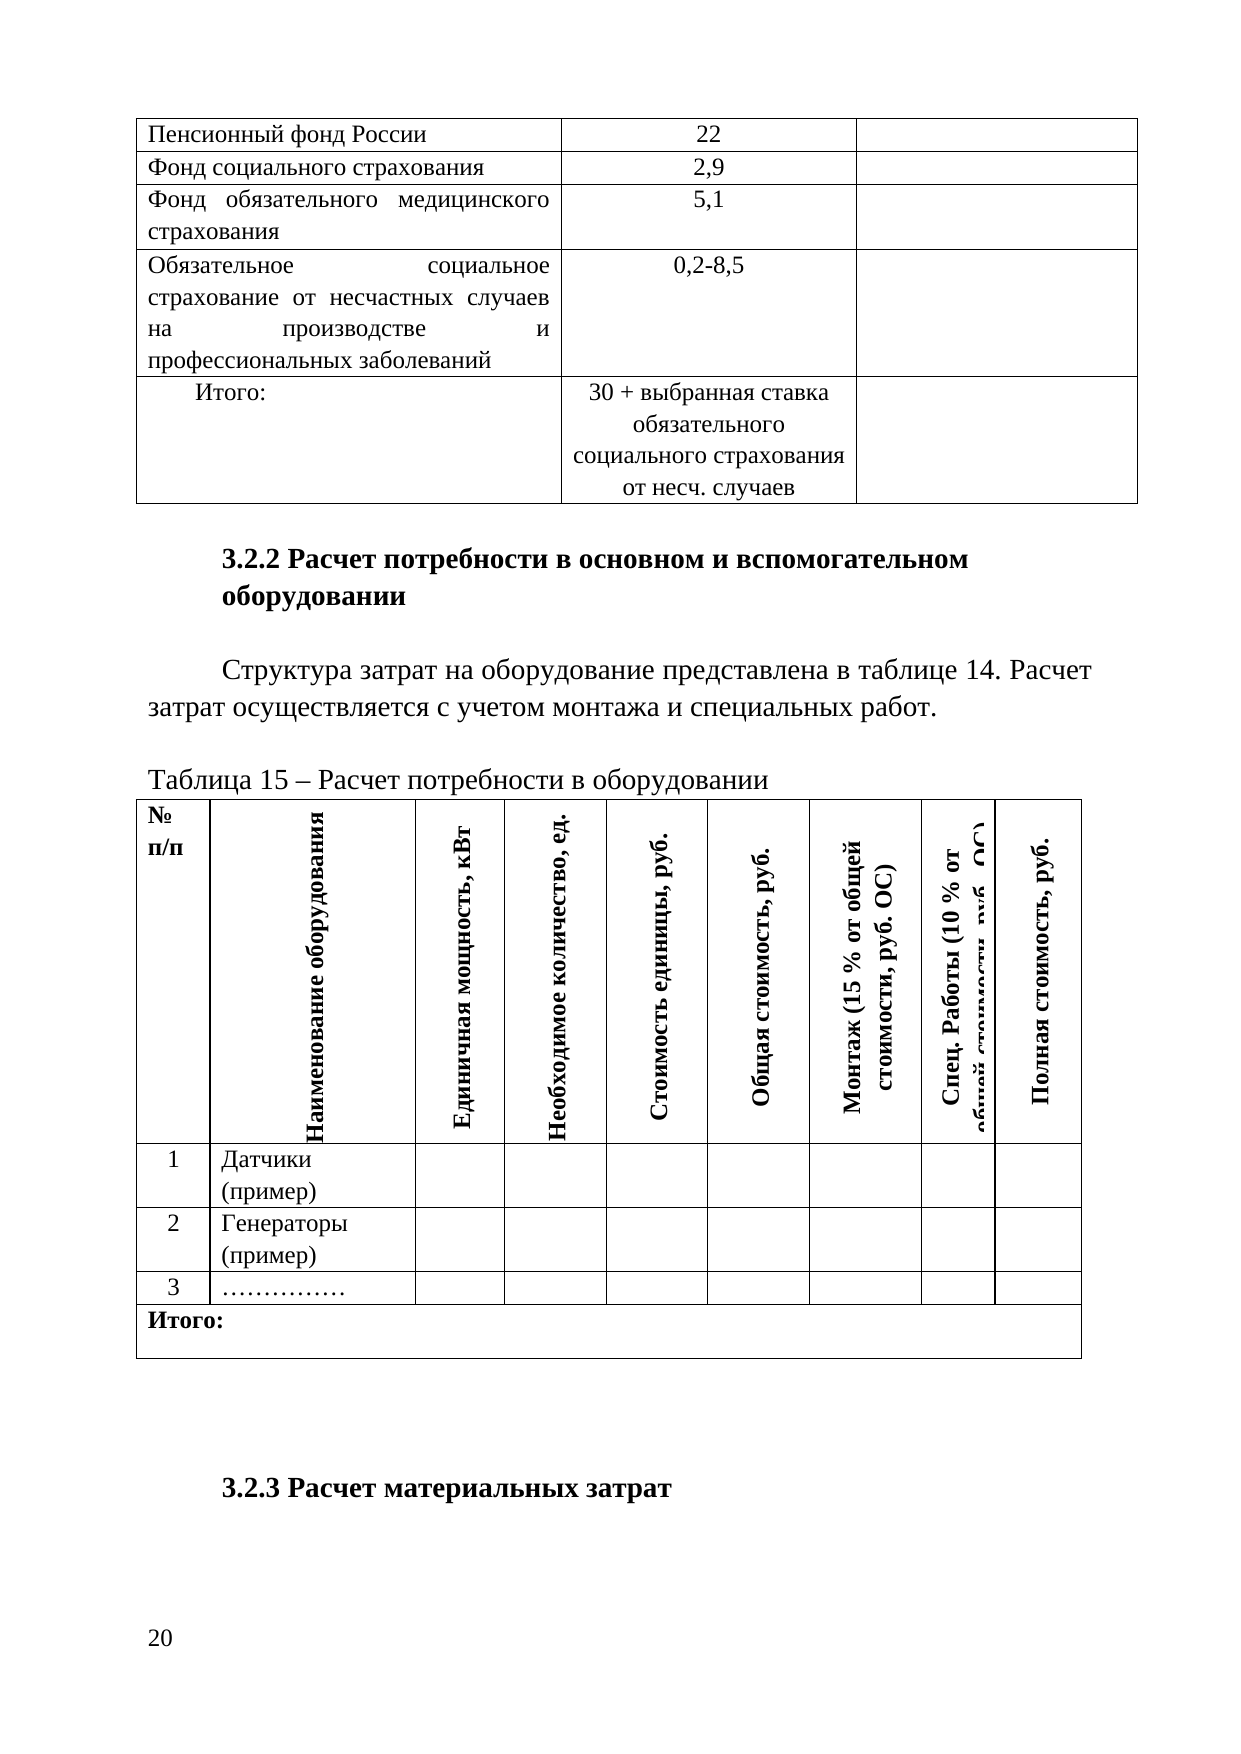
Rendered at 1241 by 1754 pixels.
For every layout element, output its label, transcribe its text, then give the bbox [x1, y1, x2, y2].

text 3.2.2 Расчет потребности в основном и вспомогательном [148, 541, 1092, 575]
table_cell [996, 1208, 1081, 1271]
table_header Наименование оборудования [211, 800, 415, 1143]
table_cell [416, 1208, 504, 1271]
table_cell Итого: [137, 377, 561, 503]
table_cell Датчики (пример) [211, 1144, 415, 1207]
table_cell [857, 377, 1137, 503]
table_cell [857, 185, 1137, 249]
table_cell [996, 1144, 1081, 1207]
table_cell 0,2-8,5 [562, 250, 856, 376]
table_header Монтаж (15 % от общей стоимости, руб. ОС) [810, 800, 921, 1143]
table_cell [922, 1272, 994, 1304]
table_header Полная стоимость, руб. [996, 800, 1081, 1143]
table_cell Обязательное социальное страхование от несчастных случаев на производстве и профессиональных заболеваний [137, 250, 561, 376]
table_header № п/п [137, 800, 209, 1143]
table_cell 2,9 [562, 152, 856, 183]
table_cell Фонд социального страхования [137, 152, 561, 183]
table_cell [857, 119, 1137, 151]
table_header Единичная мощность, кВт [416, 800, 504, 1143]
table_cell 5,1 [562, 185, 856, 249]
table_header Спец. Работы (10 % от общей стоимости, руб. ОС) [922, 800, 994, 1143]
table_header Стоимость единицы, руб. [607, 800, 707, 1143]
text 3.2.3 Расчет материальных затрат [148, 1470, 1092, 1503]
table_cell [996, 1272, 1081, 1304]
table_cell [708, 1272, 809, 1304]
table_cell Фонд обязательного медицинского страхования [137, 185, 561, 249]
table_cell [857, 152, 1137, 183]
table_cell [810, 1208, 921, 1271]
table_header Общая стоимость, руб. [708, 800, 809, 1143]
table_cell 30 + выбранная ставка обязательного социального страхования от несч. случаев [562, 377, 856, 503]
table_cell [857, 250, 1137, 376]
table_cell 2 [137, 1208, 209, 1271]
table_cell [810, 1272, 921, 1304]
text Структура затрат на оборудование представлена в таблице 14. Расчет затрат осуществляется с учетом монтажа и специальных работ. [148, 652, 1092, 722]
table_cell [922, 1144, 994, 1207]
table_cell [505, 1144, 606, 1207]
table_cell 22 [562, 119, 856, 151]
table_cell [416, 1272, 504, 1304]
table_cell [505, 1272, 606, 1304]
table_cell Генераторы (пример) [211, 1208, 415, 1271]
table_cell [607, 1208, 707, 1271]
table_cell [708, 1144, 809, 1207]
table_cell Пенсионный фонд России [137, 119, 561, 151]
text Таблица 15 – Расчет потребности в оборудовании [148, 762, 1092, 796]
table_cell Итого: [137, 1305, 1081, 1358]
table_cell [607, 1272, 707, 1304]
table_header Необходимое количество, ед. [505, 800, 606, 1143]
table_cell 3 [137, 1272, 209, 1304]
table_cell [708, 1208, 809, 1271]
text оборудовании [148, 578, 1092, 612]
table_cell …………… [211, 1272, 415, 1304]
table_cell [505, 1208, 606, 1271]
table_cell [607, 1144, 707, 1207]
table_cell [922, 1208, 994, 1271]
table_cell [810, 1144, 921, 1207]
table_cell 1 [137, 1144, 209, 1207]
table_cell [416, 1144, 504, 1207]
